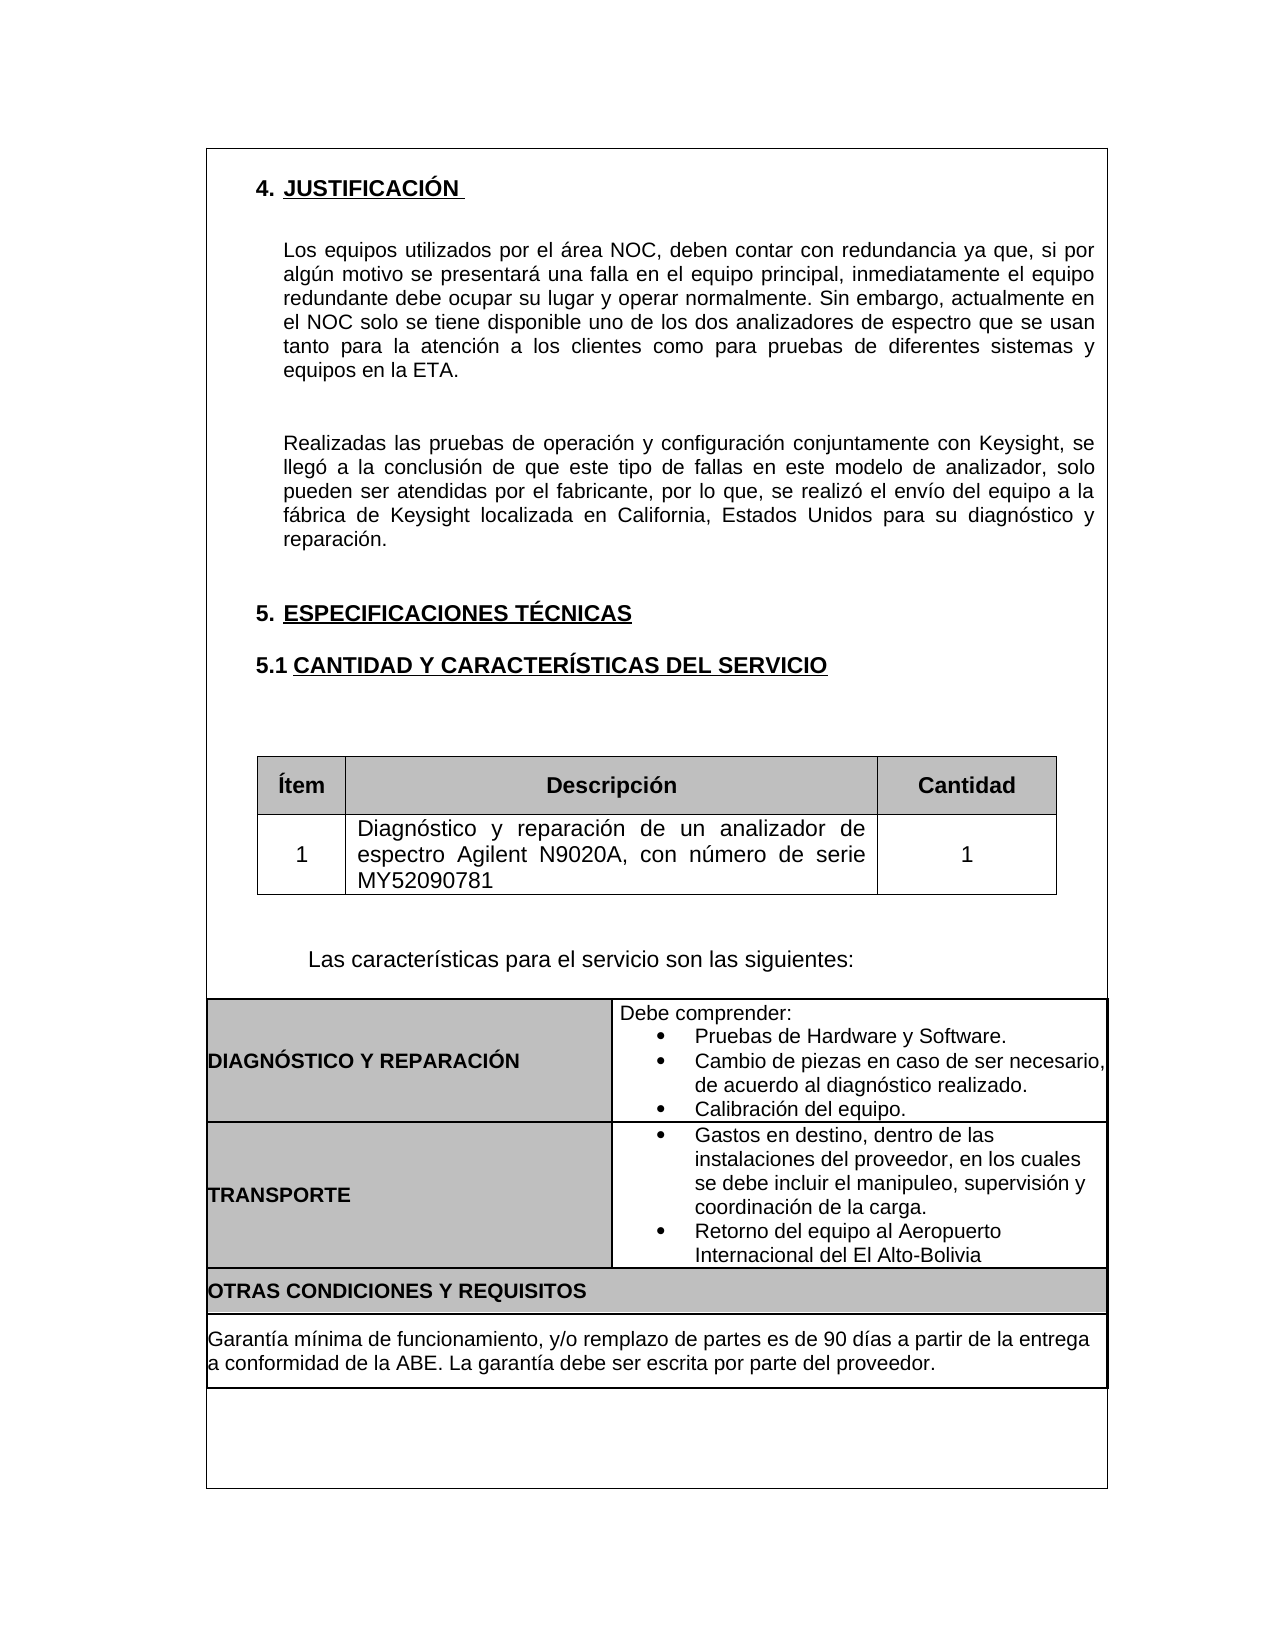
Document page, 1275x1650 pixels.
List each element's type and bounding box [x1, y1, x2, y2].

table_header [207, 149, 1107, 998]
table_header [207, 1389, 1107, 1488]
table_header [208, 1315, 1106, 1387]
